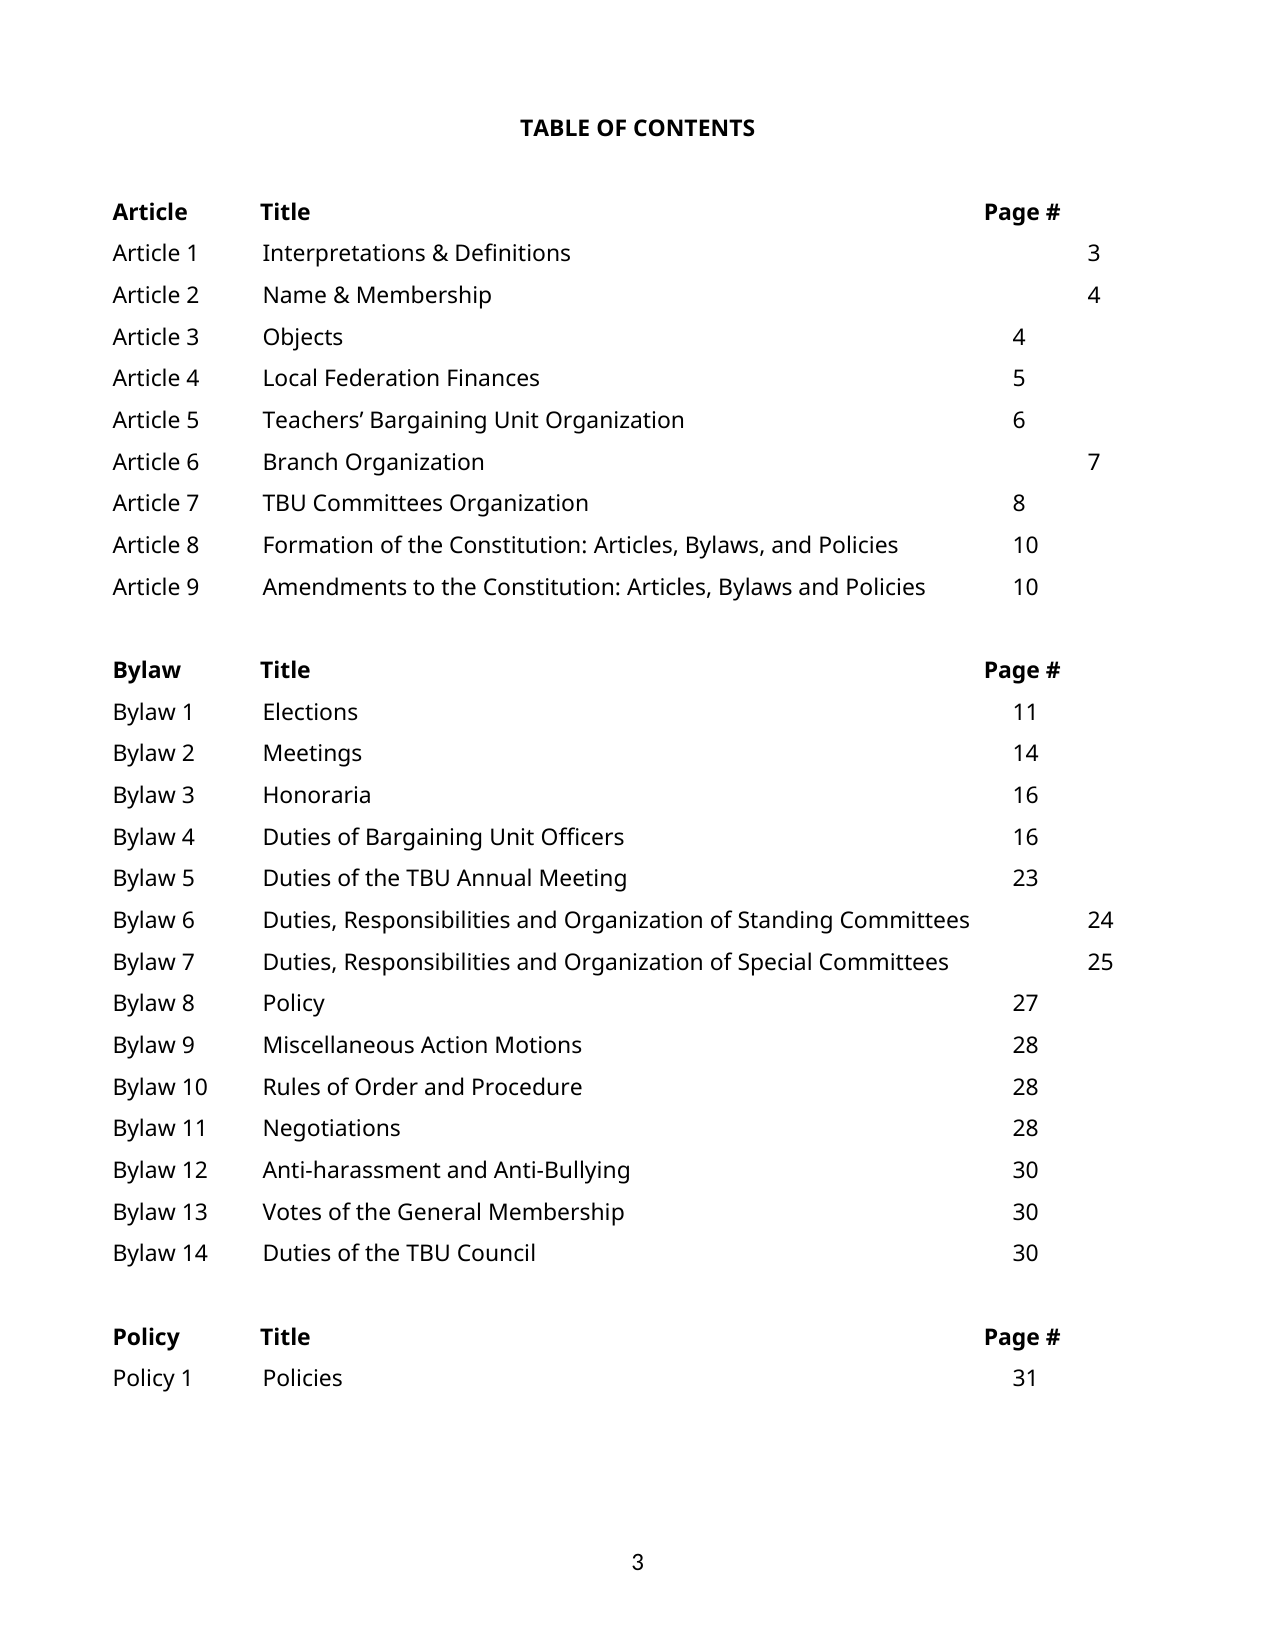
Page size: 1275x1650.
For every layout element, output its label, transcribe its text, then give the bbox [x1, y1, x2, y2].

text Article 8 Formation of the Constitution: Articles, Bylaws, and Policies 10 [112, 529, 1163, 560]
text Bylaw 4 Duties of Bargaining Unit Officers 16 [112, 821, 1163, 852]
text Article 7 TBU Committees Organization 8 [112, 487, 1163, 518]
text Bylaw Title Page # [112, 654, 1163, 685]
text Policy 1 Policies 31 [112, 1362, 1163, 1393]
text Article 3 Objects 4 [112, 321, 1163, 352]
text Bylaw 11 Negotiations 28 [112, 1112, 1163, 1143]
text Article 1 Interpretations & Definitions 3 [112, 237, 1163, 268]
text Bylaw 7 Duties, Responsibilities and Organization of Special Committees 25 [112, 946, 1163, 977]
text TABLE OF CONTENTS [112, 112, 1163, 143]
text Bylaw 10 Rules of Order and Procedure 28 [112, 1071, 1163, 1102]
text Bylaw 2 Meetings 14 [112, 737, 1163, 768]
text Bylaw 8 Policy 27 [112, 987, 1163, 1018]
text Article 9 Amendments to the Constitution: Articles, Bylaws and Policies 10 [112, 571, 1163, 602]
text Bylaw 9 Miscellaneous Action Motions 28 [112, 1029, 1163, 1060]
text Policy Title Page # [112, 1321, 1163, 1352]
text Bylaw 12 Anti-harassment and Anti-Bullying 30 [112, 1154, 1163, 1185]
text Article 4 Local Federation Finances 5 [112, 362, 1163, 393]
text Bylaw 1 Elections 11 [112, 696, 1163, 727]
text Bylaw 14 Duties of the TBU Council 30 [112, 1237, 1163, 1268]
text Article 5 Teachers’ Bargaining Unit Organization 6 [112, 404, 1163, 435]
text Bylaw 6 Duties, Responsibilities and Organization of Standing Committees 24 [112, 904, 1163, 935]
text Bylaw 13 Votes of the General Membership 30 [112, 1196, 1163, 1227]
text Bylaw 3 Honoraria 16 [112, 779, 1163, 810]
text Article 2 Name & Membership 4 [112, 279, 1163, 310]
text Article Title Page # [112, 196, 1163, 227]
text Article 6 Branch Organization 7 [112, 446, 1163, 477]
text Bylaw 5 Duties of the TBU Annual Meeting 23 [112, 862, 1163, 893]
